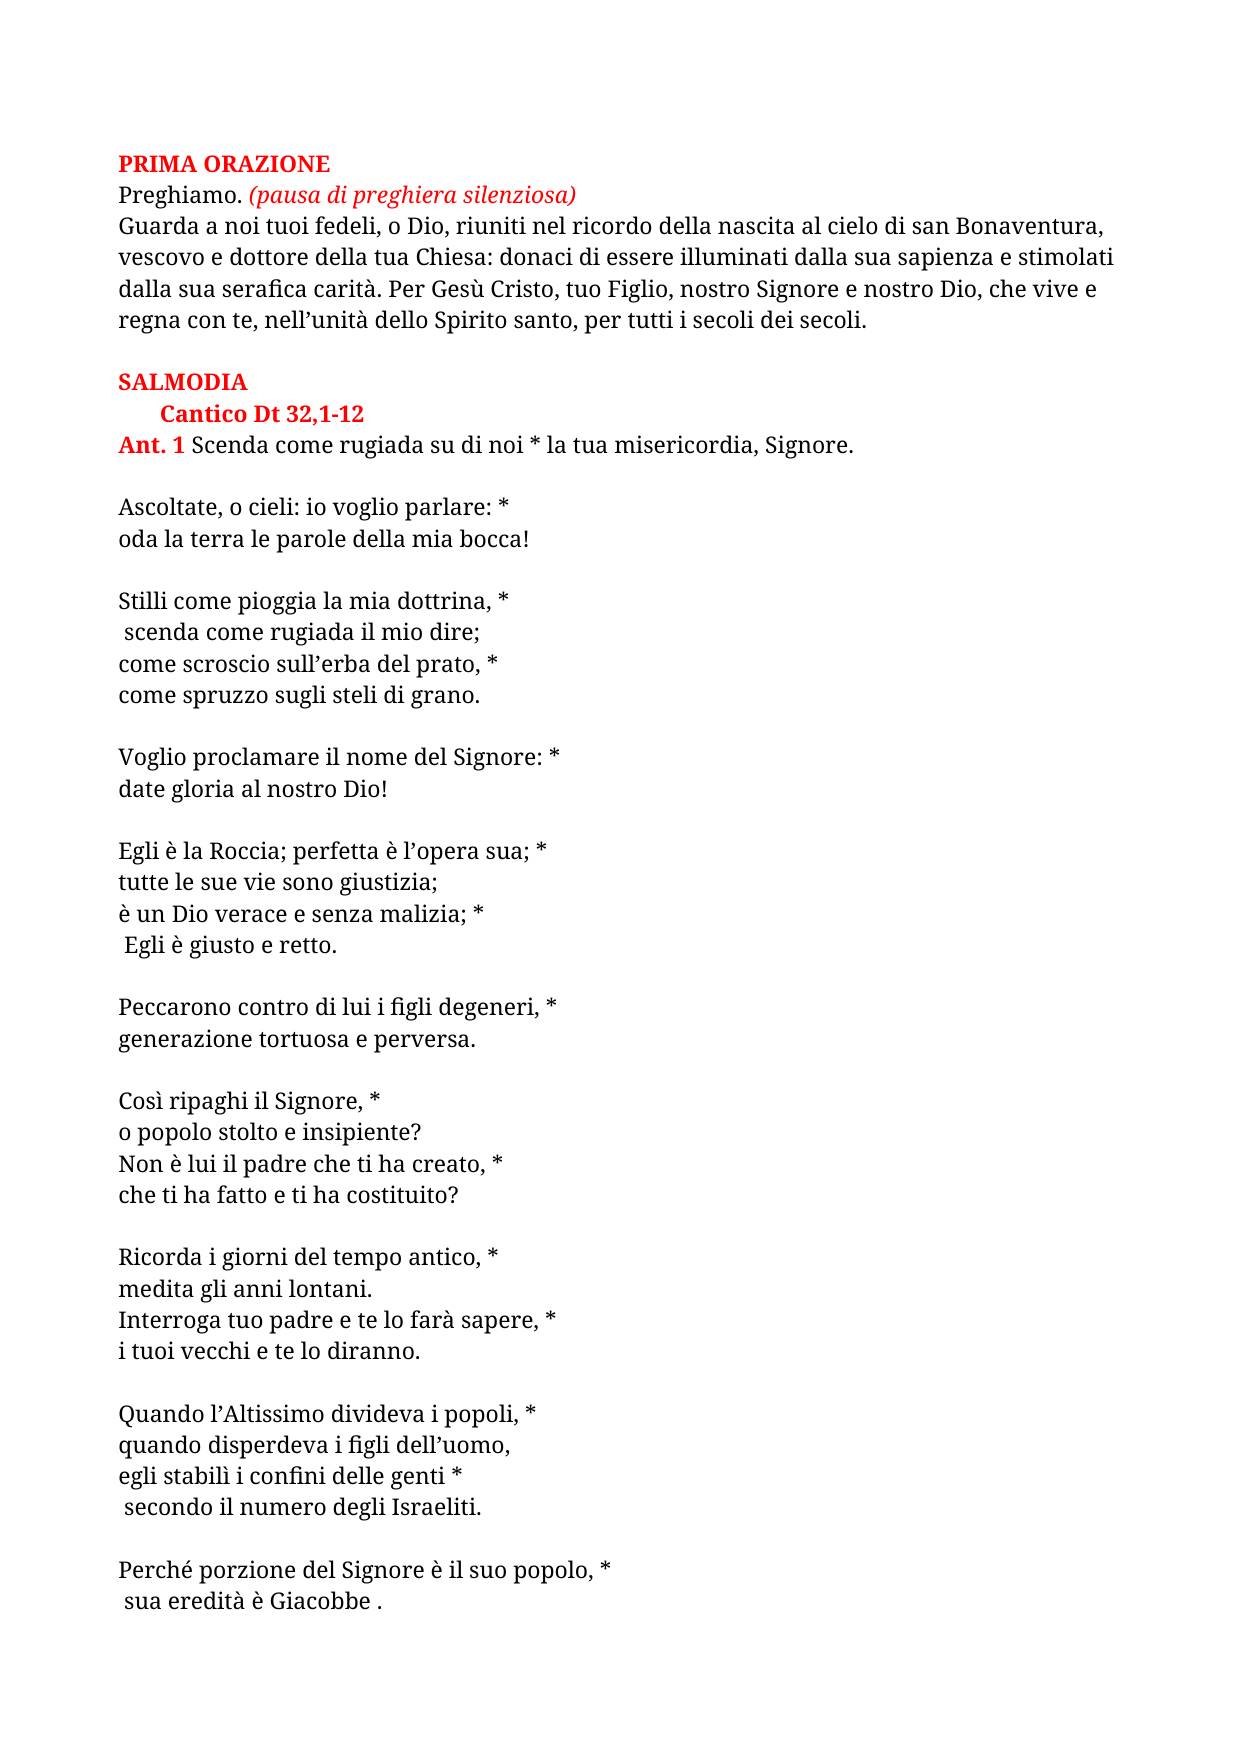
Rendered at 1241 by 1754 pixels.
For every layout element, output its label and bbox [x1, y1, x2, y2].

text [118, 148, 1122, 1616]
